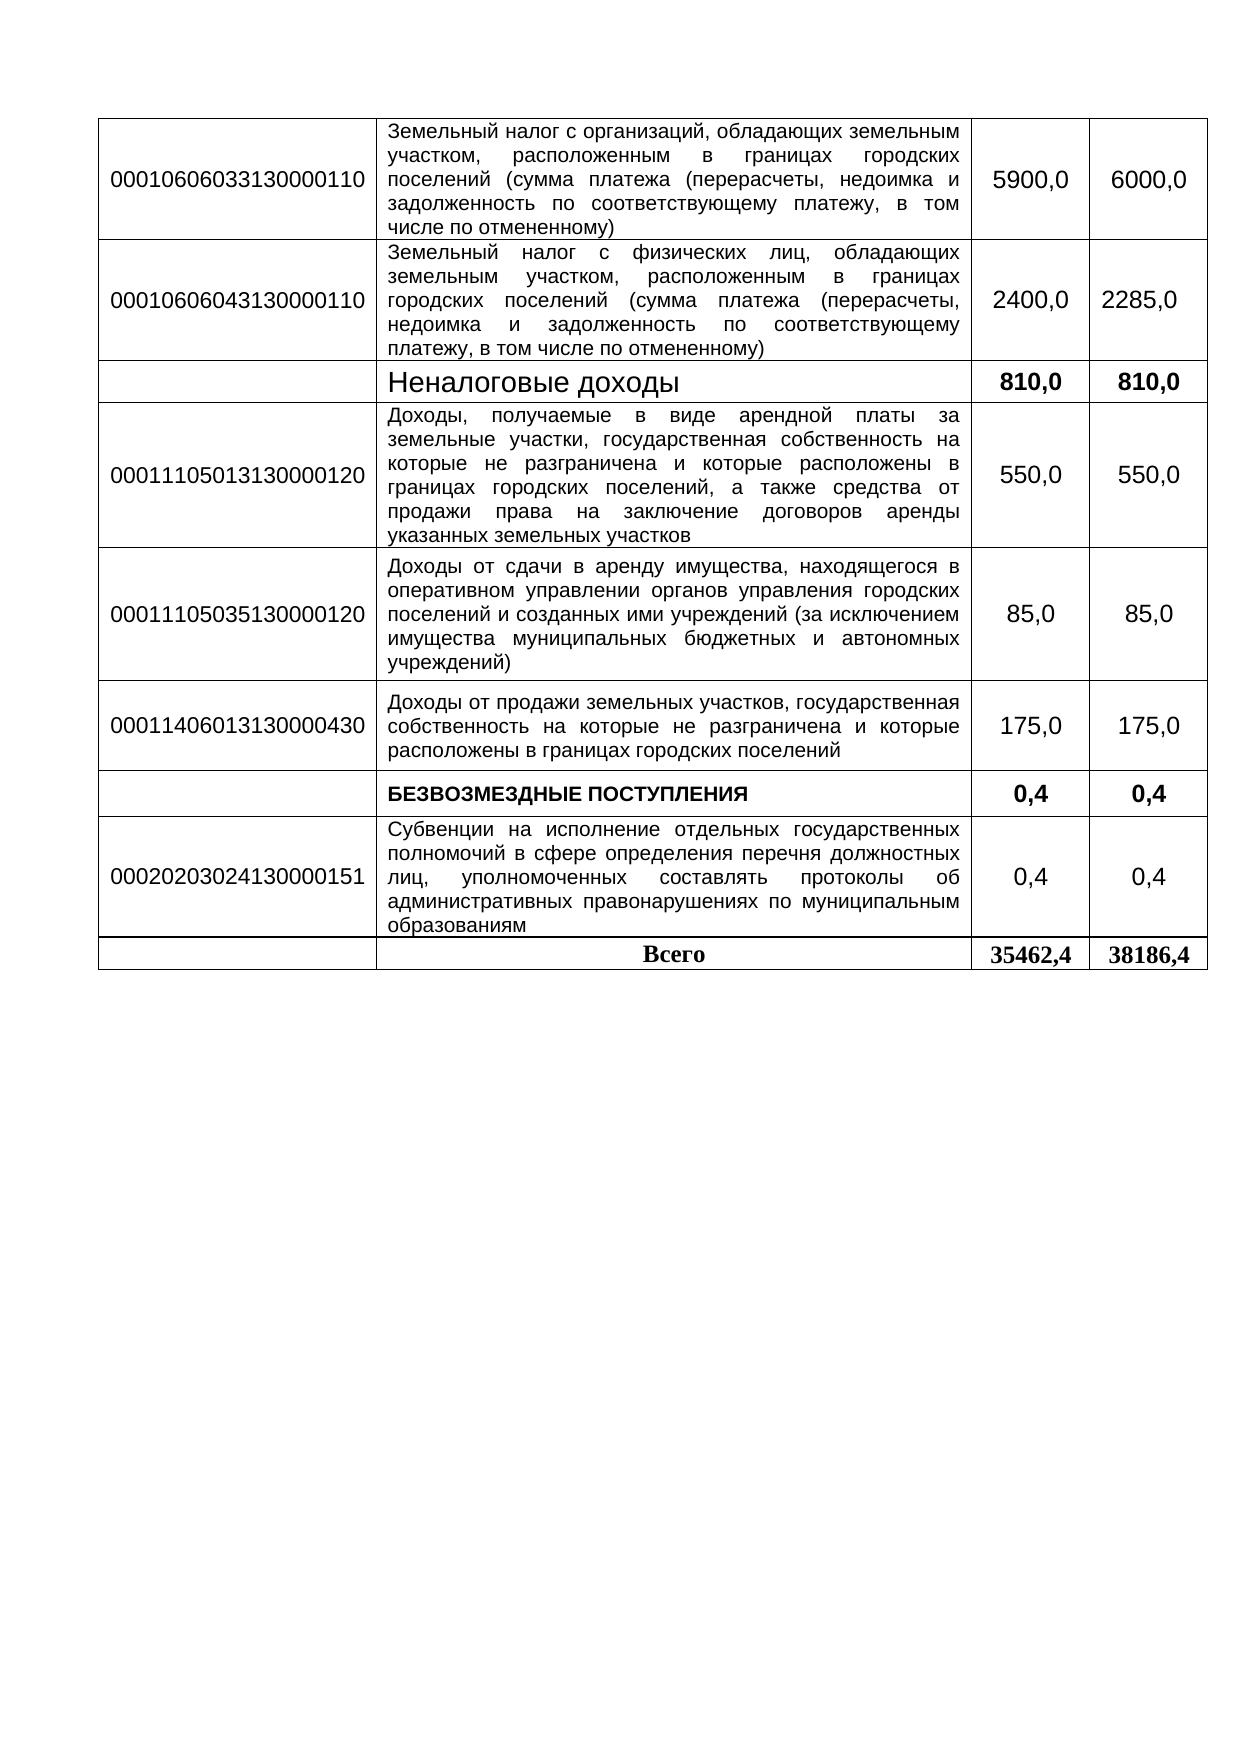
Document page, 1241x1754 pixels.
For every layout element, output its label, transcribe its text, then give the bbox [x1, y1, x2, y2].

table_cell Земельный налог с физических лиц, обладающих земельным участком, расположенным в границах городских поселений (сумма платежа (перерасчеты, недоимка и задолженность по соответствующему платежу, в том числе по отмененному) [377, 240, 971, 360]
table_cell 810,0 [1090, 361, 1207, 402]
table_cell 2400,0 [972, 240, 1089, 360]
table_cell Доходы, получаемые в виде арендной платы за земельные участки, государственная собственность на которые не разграничена и которые расположены в границах городских поселений, а также средства от продажи права на заключение договоров аренды указанных земельных участков [377, 403, 971, 547]
table_cell 00010606043130000110 [99, 240, 376, 360]
table_cell [99, 938, 376, 969]
table_cell 38186,4 [1090, 938, 1207, 969]
table_cell Доходы от продажи земельных участков, государственная собственность на которые не разграничена и которые расположены в границах городских поселений [377, 681, 971, 770]
table_cell [99, 771, 376, 816]
table_cell 550,0 [972, 403, 1089, 547]
table_cell Земельный налог с организаций, обладающих земельным участком, расположенным в границах городских поселений (сумма платежа (перерасчеты, недоимка и задолженность по соответствующему платежу, в том числе по отмененному) [377, 119, 971, 239]
table_cell 6000,0 [1090, 119, 1207, 239]
table_cell 550,0 [1090, 403, 1207, 547]
table_cell Неналоговые доходы [377, 361, 971, 402]
table_cell Субвенции на исполнение отдельных государственных полномочий в сфере определения перечня должностных лиц, уполномоченных составлять протоколы об административных правонарушениях по муниципальным образованиям [377, 817, 971, 936]
table_cell 35462,4 [972, 938, 1089, 969]
table_cell 5900,0 [972, 119, 1089, 239]
table_cell 2285,0 [1090, 240, 1207, 360]
table_cell 175,0 [1090, 681, 1207, 770]
table_cell 00010606033130000110 [99, 119, 376, 239]
table_cell 00011105013130000120 [99, 403, 376, 547]
table_cell 00011406013130000430 [99, 681, 376, 770]
table_cell 810,0 [972, 361, 1089, 402]
table_cell 00020203024130000151 [99, 817, 376, 936]
table_cell 0,4 [972, 817, 1089, 936]
table_cell 0,4 [1090, 771, 1207, 816]
table_cell 00011105035130000120 [99, 548, 376, 679]
table_cell 85,0 [1090, 548, 1207, 679]
table_cell 0,4 [1090, 817, 1207, 936]
table_cell 175,0 [972, 681, 1089, 770]
table_cell Доходы от сдачи в аренду имущества, находящегося в оперативном управлении органов управления городских поселений и созданных ими учреждений (за исключением имущества муниципальных бюджетных и автономных учреждений) [377, 548, 971, 679]
table_cell 0,4 [972, 771, 1089, 816]
table_cell Всего [377, 938, 971, 969]
table_cell [99, 361, 376, 402]
table_cell 85,0 [972, 548, 1089, 679]
table_cell БЕЗВОЗМЕЗДНЫЕ ПОСТУПЛЕНИЯ [377, 771, 971, 816]
